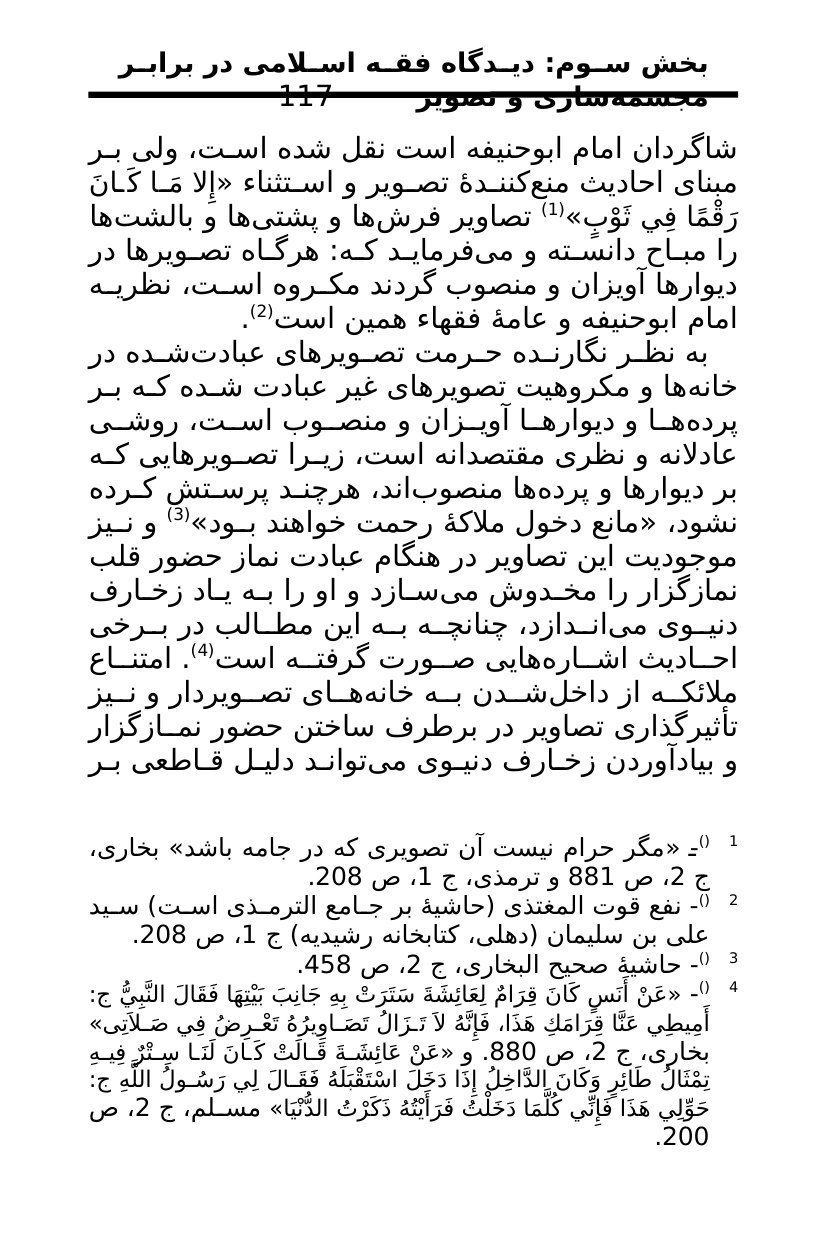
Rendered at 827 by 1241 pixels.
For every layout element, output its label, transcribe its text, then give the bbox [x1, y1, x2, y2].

text به نظر نگارنده حرمت تصویرهای عبادت‌‌شده در خانه‌ها و مکروهیت تصویرهای غیر عبادت شده که بر پرده‌ها و دیوارها آویزان و منصوب است، روشی عادلانه و نظری مقتصدانه است، زیرا تصویرهایی که بر دیوارها و پرده‌ها منصوب‌اند، هرچند پرستش کرده نشود، «مانع دخول ملاکۀ رحمت خواهند بود»() و نیز موجودیت این تصاویر در هنگام عبادت نماز حضور قلب نمازگزار را مخدوش می‌سازد و او را به یاد زخارف دنیوی می‌اندازد، چنانچه به این مطالب در برخی احادیث اشاره‌هایی صورت گرفته است(). امتناع ملائکه از داخل‌شدن به خانه‌های تصویردار و نیز تأثیرگذاری تصاویر در برطرف ساختن حضور نمازگزار و بیادآوردن زخارف دنیوی می‌تواند دلیل قاطعی بر اثبات کراهیت تصاویر منصوب در دیوارها و پرده‌ها باشد. [89, 335, 738, 777]
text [89, 132, 738, 335]
